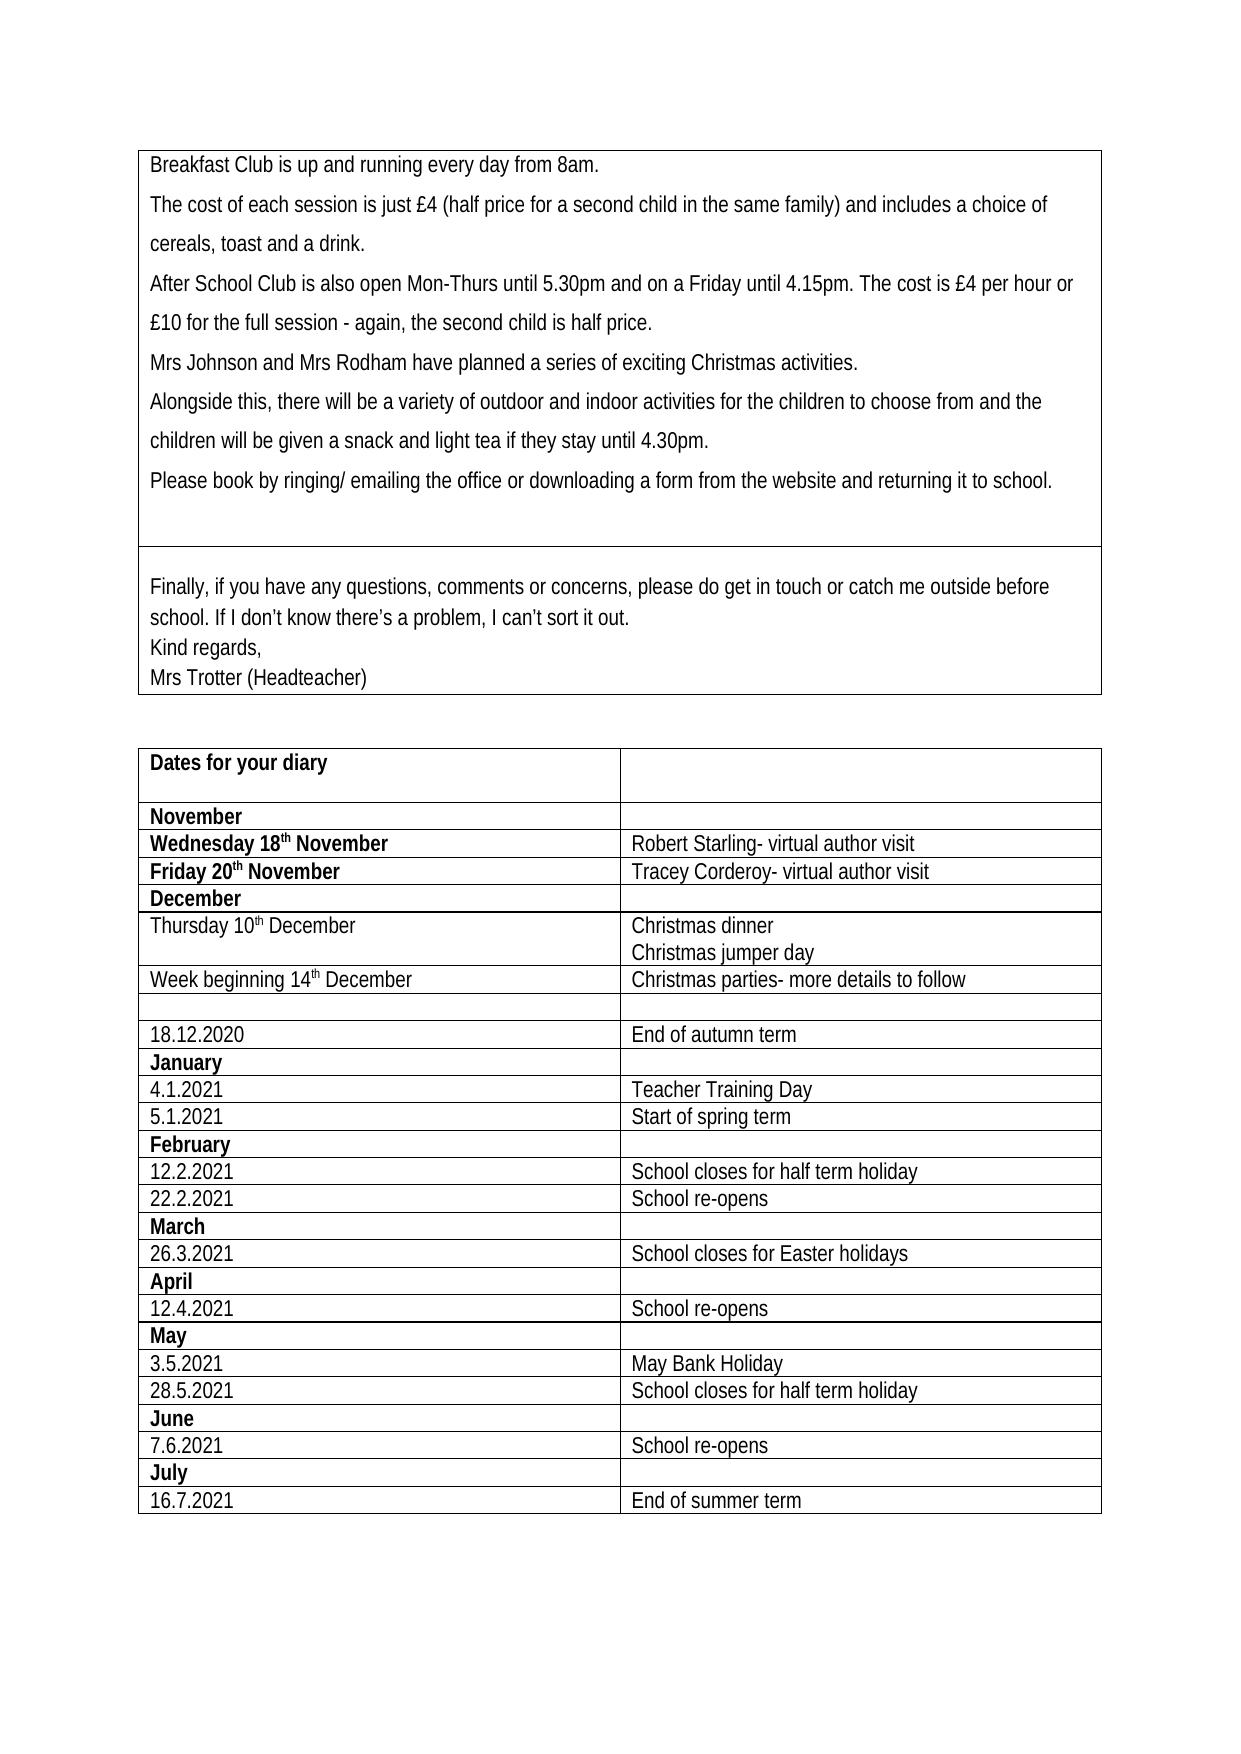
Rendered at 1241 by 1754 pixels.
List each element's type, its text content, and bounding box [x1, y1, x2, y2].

table_cell [621, 1131, 1101, 1157]
table_cell May [139, 1323, 620, 1349]
table_cell April [139, 1268, 620, 1294]
table_cell End of summer term [621, 1487, 1101, 1513]
table_cell Start of spring term [621, 1103, 1101, 1129]
table_cell School closes for Easter holidays [621, 1240, 1101, 1267]
table_cell 28.5.2021 [139, 1377, 620, 1403]
table_cell Friday 20th November [139, 858, 620, 884]
table_cell [621, 1405, 1101, 1431]
table_cell 16.7.2021 [139, 1487, 620, 1513]
table_cell Wednesday 18th November [139, 830, 620, 857]
table_header [621, 749, 1101, 802]
table_cell School closes for half term holiday [621, 1158, 1101, 1184]
table_cell [621, 994, 1101, 1020]
table_cell December [139, 885, 620, 911]
table_cell School re-opens [621, 1295, 1101, 1321]
table_cell June [139, 1405, 620, 1431]
table_cell 3.5.2021 [139, 1350, 620, 1376]
table_cell [621, 885, 1101, 911]
table_cell 26.3.2021 [139, 1240, 620, 1267]
table_cell [621, 1459, 1101, 1486]
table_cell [139, 151, 1101, 546]
table_cell Thursday 10th December [139, 913, 620, 965]
table_cell Christmas dinner Christmas jumper day [621, 913, 1101, 965]
table_cell Finally, if you have any questions, comments or concerns, please do get in touch or catch me outside before school. If I don’t know there’s a problem, I can’t sort it out. Kind regards, Mrs Trotter (Headteacher) [139, 547, 1101, 694]
table_cell 4.1.2021 [139, 1076, 620, 1102]
table_cell Tracey Corderoy- virtual author visit [621, 858, 1101, 884]
table_cell January [139, 1049, 620, 1075]
table_cell 22.2.2021 [139, 1185, 620, 1212]
table_cell March [139, 1213, 620, 1239]
table_cell 7.6.2021 [139, 1432, 620, 1458]
table_cell [621, 1049, 1101, 1075]
table_cell 18.12.2020 [139, 1021, 620, 1047]
table_cell Christmas parties- more details to follow [621, 966, 1101, 993]
table_cell School re-opens [621, 1185, 1101, 1212]
table_cell [621, 803, 1101, 829]
table_cell February [139, 1131, 620, 1157]
table_cell May Bank Holiday [621, 1350, 1101, 1376]
table_cell Teacher Training Day [621, 1076, 1101, 1102]
table_header Dates for your diary [139, 749, 620, 802]
table_cell July [139, 1459, 620, 1486]
table_cell 5.1.2021 [139, 1103, 620, 1129]
table_cell School closes for half term holiday [621, 1377, 1101, 1403]
table_cell 12.4.2021 [139, 1295, 620, 1321]
table_cell [621, 1268, 1101, 1294]
table_cell School re-opens [621, 1432, 1101, 1458]
table_cell Robert Starling- virtual author visit [621, 830, 1101, 857]
table_cell End of autumn term [621, 1021, 1101, 1047]
table_cell [621, 1213, 1101, 1239]
table_cell [621, 1323, 1101, 1349]
table_cell 12.2.2021 [139, 1158, 620, 1184]
table_cell November [139, 803, 620, 829]
table_cell Week beginning 14th December [139, 966, 620, 993]
table_cell [139, 994, 620, 1020]
